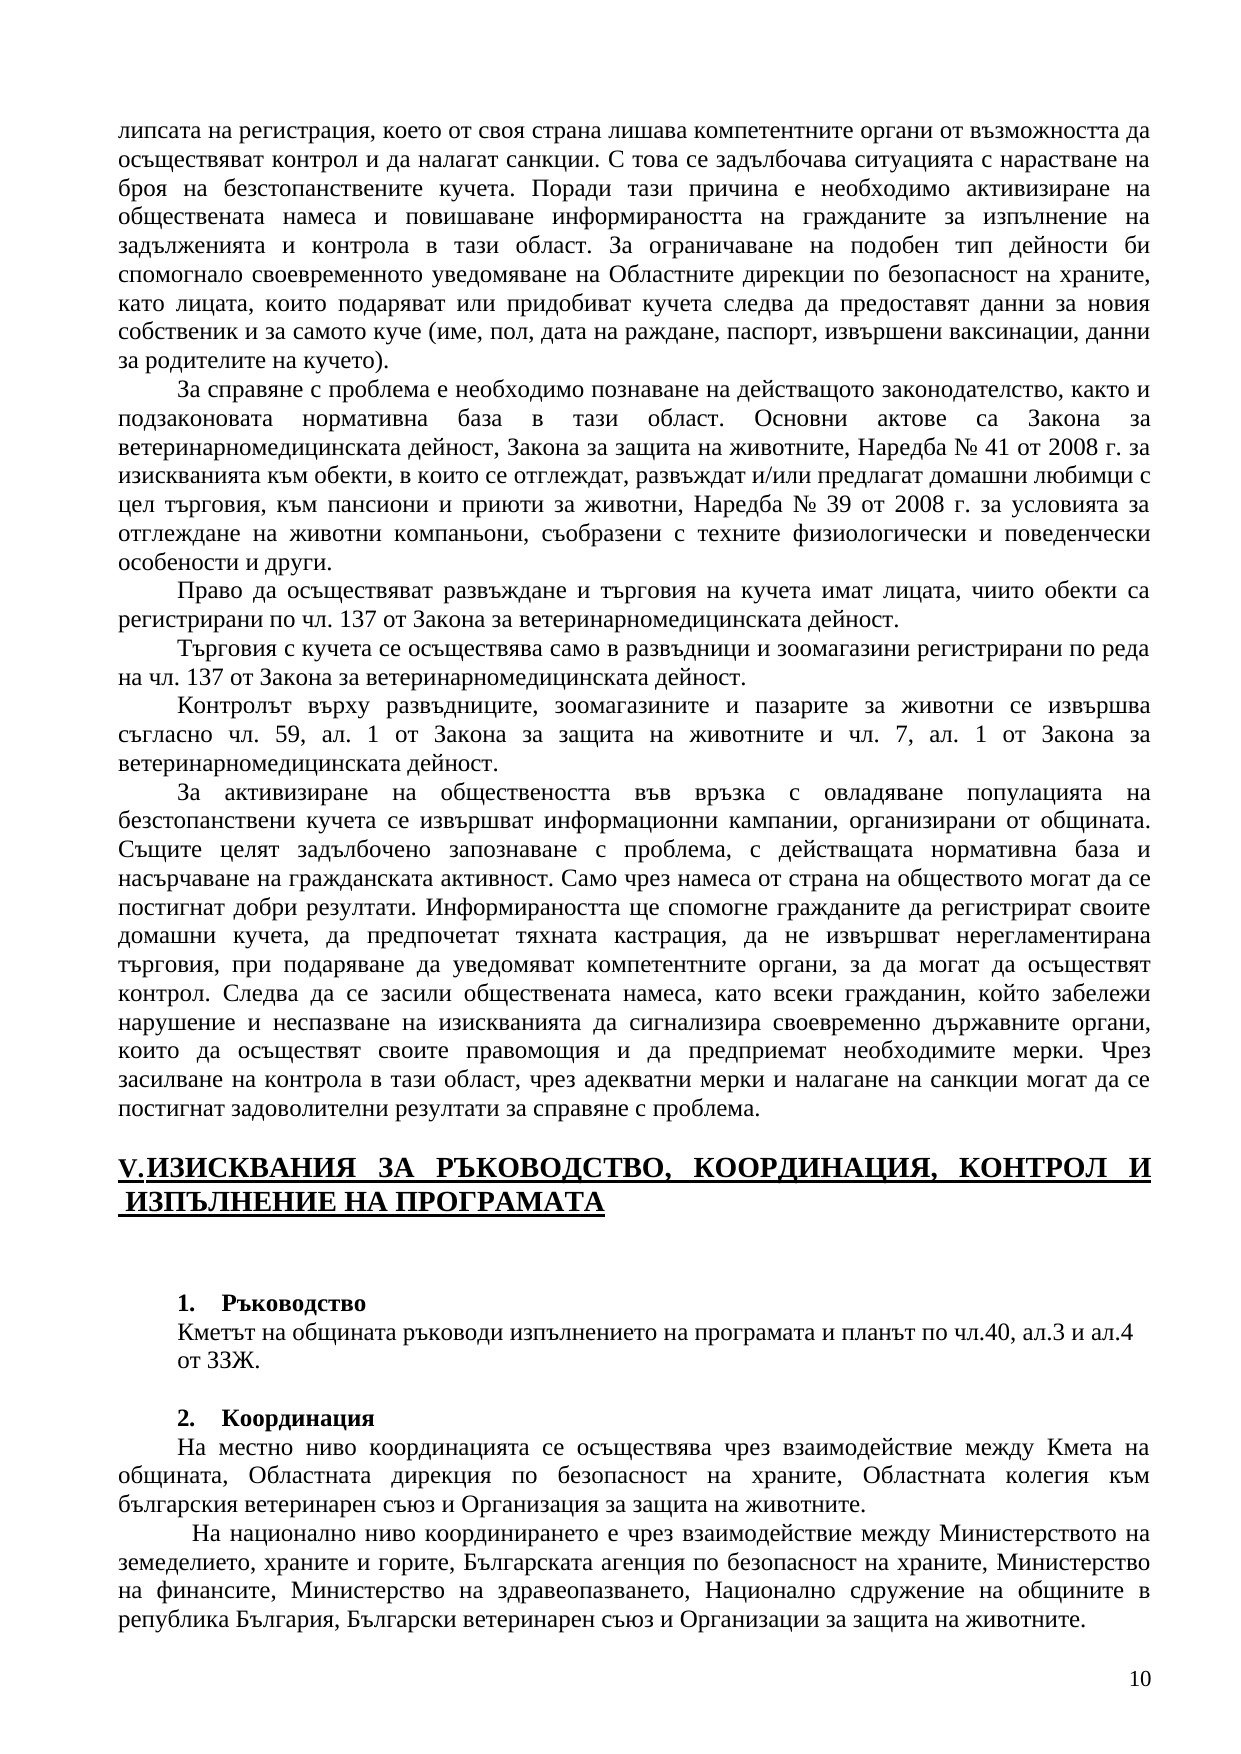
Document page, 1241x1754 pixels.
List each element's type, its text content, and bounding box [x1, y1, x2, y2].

text липсата на регистрация, което от своя страна лишава компетентните органи от възможността да осъществяват контрол и да налагат санкции. С това се задълбочава ситуацията с нарастване на броя на безстопанствените кучета. Поради тази причина е необходимо активизиране на обществената намеса и повишаване информираността на гражданите за изпълнение на задълженията и контрола в тази област. За ограничаване на подобен тип дейности би спомогнало своевременното уведомяване на Областните дирекции по безопасност на храните, като лицата, които подаряват или придобиват кучета следва да предоставят данни за новия собственик и за самото куче (име, пол, дата на раждане, паспорт, извършени ваксинации, данни за родителите на кучето). [118, 115, 1151, 374]
text ИЗПЪЛНЕНИЕ НА ПРОГРАМАТА [118, 1184, 1223, 1218]
text На национално ниво координирането е чрез взаимодействие между Министерството на земеделието, храните и горите, Българската агенция по безопасност на храните, Министерство на финансите, Министерство на здравеопазването, Национално сдружение на общините в република България, Български ветеринарен съюз и Организации за защита на животните. [118, 1518, 1152, 1633]
subtitle Ръководство [177, 1288, 1223, 1317]
text Търговия с кучета се осъществява само в развъдници и зоомагазини регистрирани по реда на чл. 137 от Закона за ветеринарномедицинската дейност. [118, 633, 1151, 690]
subtitle ИЗИСКВАНИЯ ЗА РЪКОВОДСТВО, КООРДИНАЦИЯ, КОНТРОЛ И [118, 1151, 1223, 1184]
text За справяне с проблема е необходимо познаване на действащото законодателство, както и подзаконовата нормативна база в тази област. Основни актове са Закона за ветеринарномедицинската дейност, Закона за защита на животните, Наредба № 41 от 2008 г. за изискванията към обекти, в които се отглеждат, развъждат и/или предлагат домашни любимци с цел търговия, към пансиони и приюти за животни, Наредба № 39 от 2008 г. за условията за отглеждане на животни компаньони, съобразени с техните физиологически и поведенчески особености и други. [118, 374, 1152, 575]
text За активизиране на обществеността във връзка с овладяване популацията на безстопанствени кучета се извършват информационни кампании, организирани от общината. Същите целят задълбочено запознаване с проблема, с действащата нормативна база и насърчаване на гражданската активност. Само чрез намеса от страна на обществото могат да се постигнат добри резултати. Информираността ще спомогне гражданите да регистрират своите домашни кучета, да предпочетат тяхната кастрация, да не извършват нерегламентирана търговия, при подаряване да уведомяват компетентните органи, за да могат да осъществят контрол. Следва да се засили обществената намеса, като всеки гражданин, който забележи нарушение и неспазване на изискванията да сигнализира своевременно държавните органи, които да осъществят своите правомощия и да предприемат необходимите мерки. Чрез засилване на контрола в тази област, чрез адекватни мерки и налагане на санкции могат да се постигнат задоволителни резултати за справяне с проблема. [118, 777, 1152, 1122]
text Право да осъществяват развъждане и търговия на кучета имат лицата, чиито обекти са регистрирани по чл. 137 от Закона за ветеринарномедицинската дейност. [118, 575, 1151, 633]
text На местно ниво координацията се осъществява чрез взаимодействие между Кмета на общината, Областната дирекция по безопасност на храните, Областната колегия към българския ветеринарен съюз и Организация за защита на животните. [118, 1432, 1151, 1518]
text Контролът върху развъдниците, зоомагазините и пазарите за животни се извършва съгласно чл. 59, ал. 1 от Закона за защита на животните и чл. 7, ал. 1 от Закона за ветеринарномедицинската дейност. [118, 690, 1152, 777]
text Кметът на общината ръководи изпълнението на програмата и планът по чл.40, ал.3 и ал.4 от ЗЗЖ. [177, 1317, 1154, 1374]
subtitle Координация [177, 1403, 1223, 1432]
